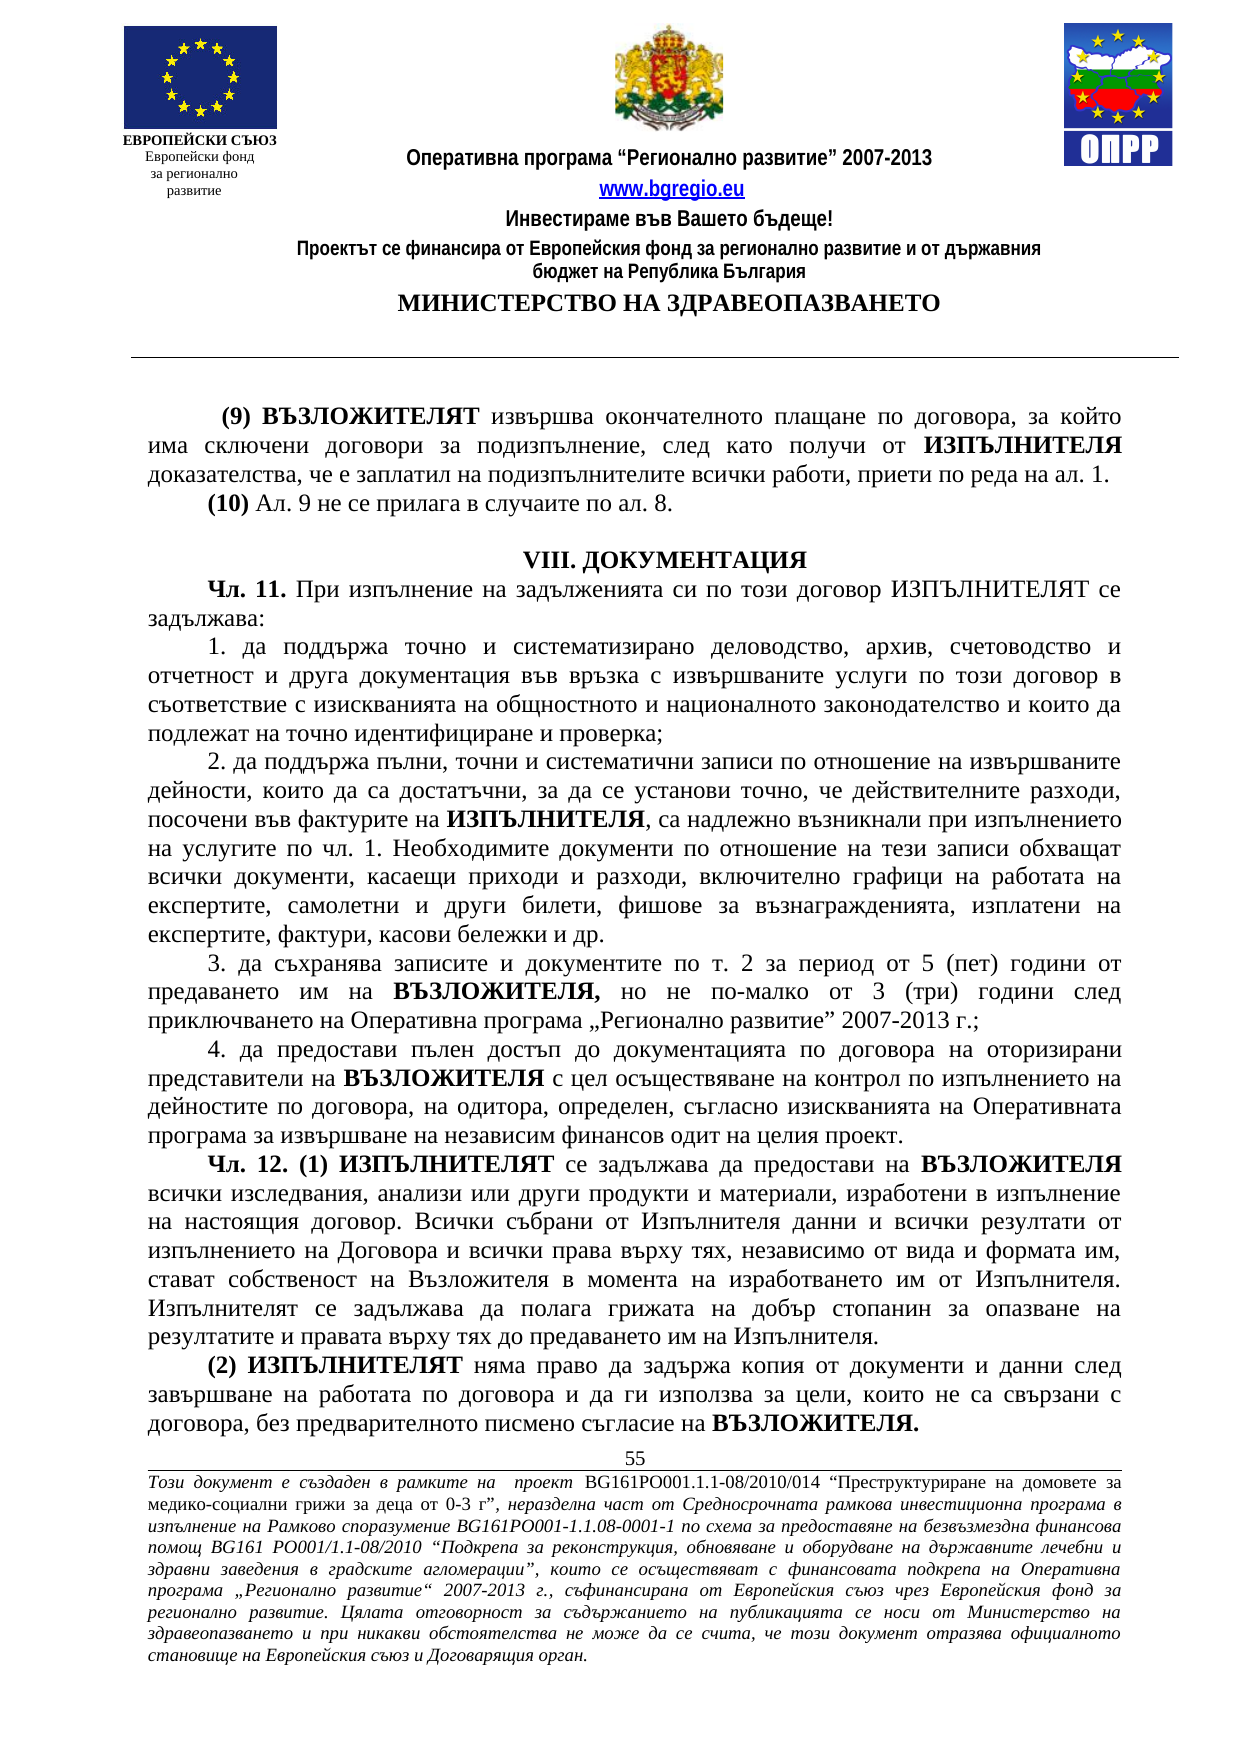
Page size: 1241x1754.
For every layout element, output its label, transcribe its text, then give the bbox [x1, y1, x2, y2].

text 4. да предостави пълен достъп до документацията по договора на оторизирани представители на ВЪЗЛОЖИТЕЛЯ с цел осъществяване на контрол по изпълнението на дейностите по договора, на одитора, определен, съгласно изискванията на Оперативната програма за извършване на независим финансов одит на целия проект. [148, 1034, 1122, 1149]
text 2. да поддържа пълни, точни и систематични записи по отношение на извършваните дейности, които да са достатъчни, за да се установи точно, че действителните разходи, посочени във фактурите на ИЗПЪЛНИТЕЛЯ, са надлежно възникнали при изпълнението на услугите по чл. 1. Необходимите документи по отношение на тези записи обхващат всички документи, касаещи приходи и разходи, включително графици на работата на експертите, самолетни и други билети, фишове за възнагражденията, изплатени на експертите, фактури, касови бележки и др. [148, 746, 1122, 948]
text Чл. 12. (1) ИЗПЪЛНИТЕЛЯТ се задължава да предостави на ВЪЗЛОЖИТЕЛЯ всички изследвания, анализи или други продукти и материали, изработени в изпълнение на настоящия договор. Всички събрани от Изпълнителя данни и всички резултати от изпълнението на Договора и всички права върху тях, независимо от вида и формата им, стават собственост на Възложителя в момента на изработването им от Изпълнителя. Изпълнителят се задължава да полага грижата на добър стопанин за опазване на резултатите и правата върху тях до предаването им на Изпълнителя. [148, 1149, 1122, 1350]
text 1. да поддържа точно и систематизирано деловодство, архив, счетоводство и отчетност и друга документация във връзка с извършваните услуги по този договор в съответствие с изискванията на общностното и националното законодателство и които да подлежат на точно идентифициране и проверка; [148, 631, 1122, 746]
text (2) ИЗПЪЛНИТЕЛЯТ няма право да задържа копия от документи и данни след завършване на работата по договора и да ги използва за цели, които не са свързани с договора, без предварителното писмено съгласие на ВЪЗЛОЖИТЕЛЯ. [148, 1350, 1122, 1436]
picture [121, 23, 278, 132]
text (10) Ал. 9 не се прилага в случаите по ал. 8. [148, 488, 1122, 516]
text VІІI. ДОКУМЕНТАЦИЯ [148, 545, 1122, 574]
picture [1064, 23, 1173, 166]
picture [615, 23, 724, 132]
text (9) ВЪЗЛОЖИТЕЛЯТ извършва окончателното плащане по договора, за който има сключени договори за подизпълнение, след като получи от ИЗПЪЛНИТЕЛЯ доказателства, че е заплатил на подизпълнителите всички работи, приети по реда на ал. 1. [148, 401, 1122, 488]
text Чл. 11. При изпълнение на задълженията си по този договор ИЗПЪЛНИТЕЛЯТ се задължава: [148, 574, 1122, 631]
text 3. да съхранява записите и документите по т. 2 за период от 5 (пет) години от предаването им на ВЪЗЛОЖИТЕЛЯ, но не по-малко от 3 (три) години след приключването на Оперативна програма „Регионално развитие” 2007-2013 г.; [148, 948, 1122, 1034]
